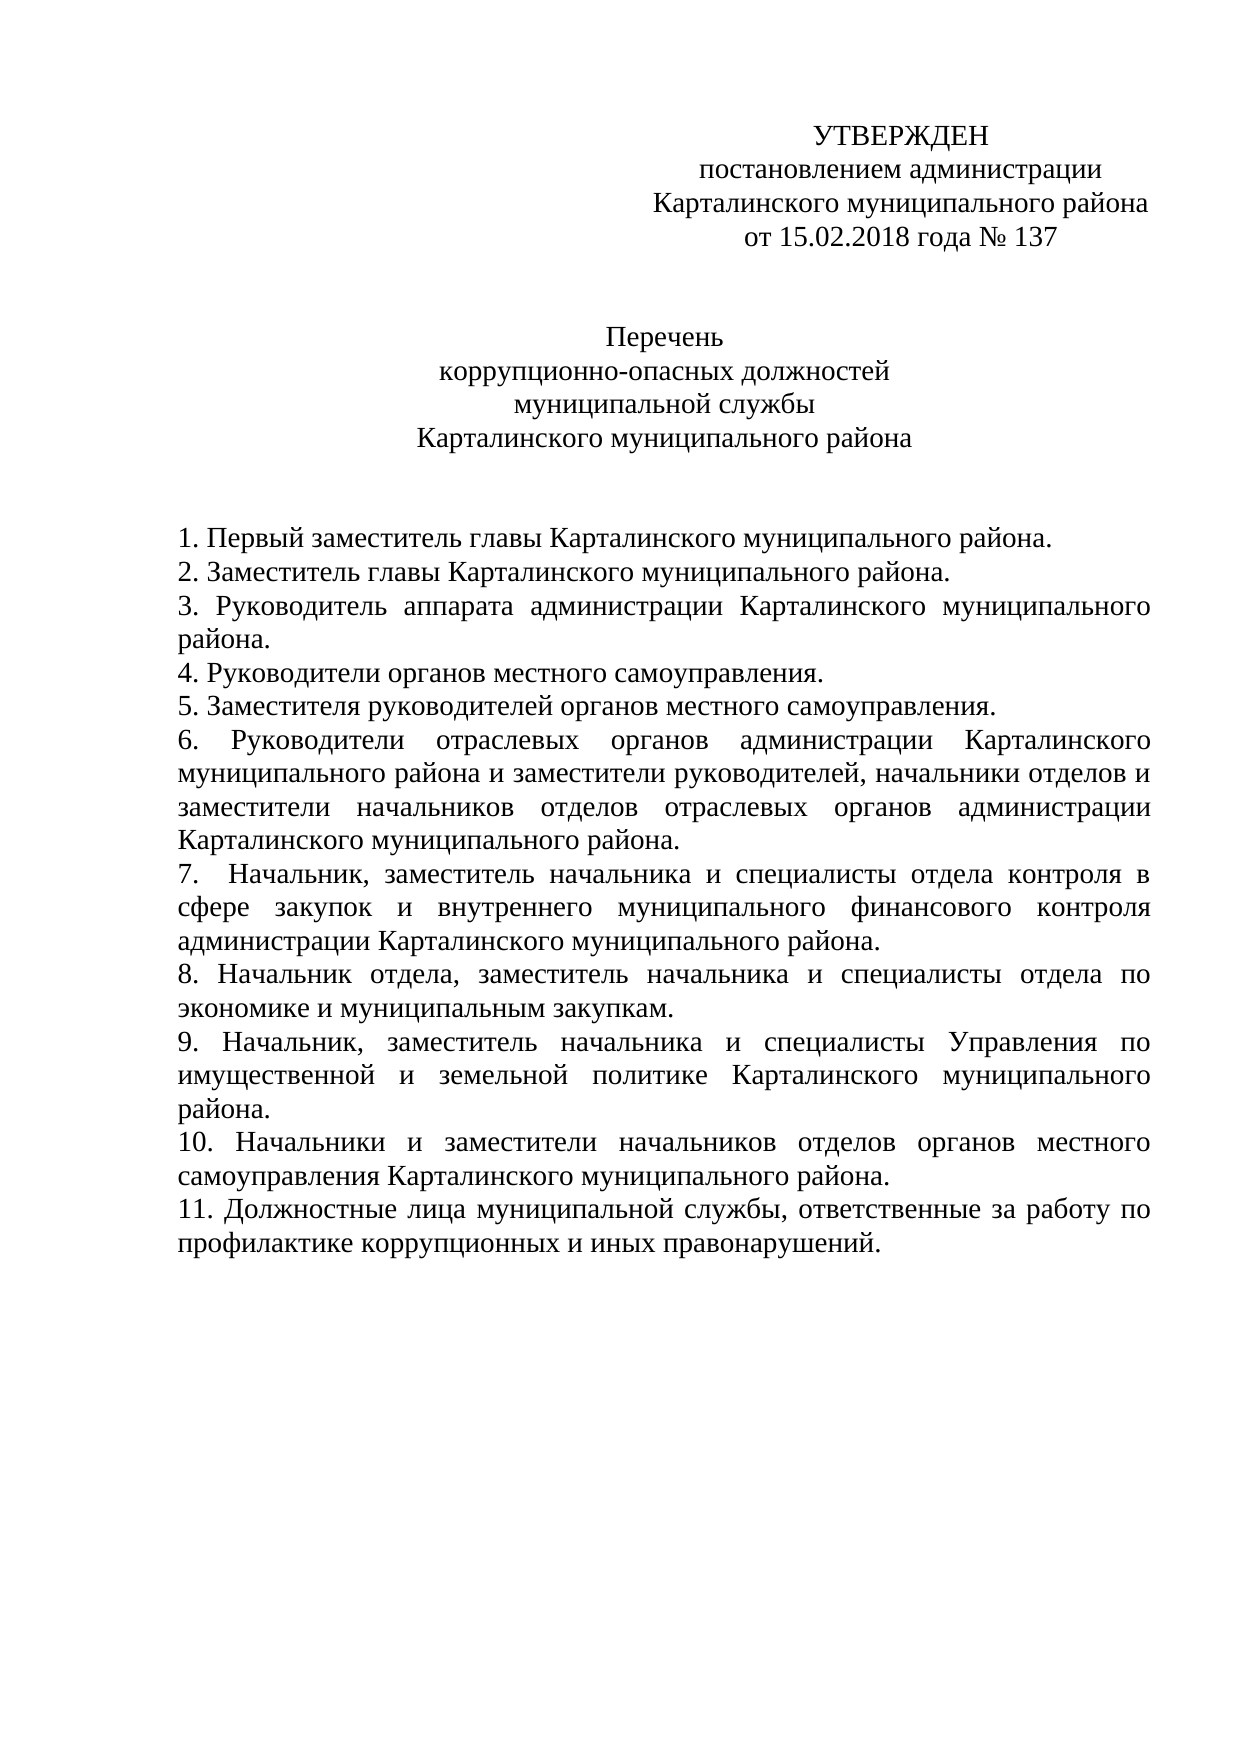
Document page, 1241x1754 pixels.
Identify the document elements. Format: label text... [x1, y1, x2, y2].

text 3. Руководитель аппарата администрации Карталинского муниципального района. [177, 588, 1152, 655]
text 6. Руководители отраслевых органов администрации Карталинского муниципального района и заместители руководителей, начальники отделов и заместители начальников отделов отраслевых органов администрации Карталинского муниципального района. [177, 722, 1152, 856]
text 7. Начальник, заместитель начальника и специалисты отдела контроля в сфере закупок и внутреннего муниципального финансового контроля администрации Карталинского муниципального района. [177, 856, 1152, 957]
text Карталинского муниципального района [177, 420, 1152, 453]
text УТВЕРЖДЕН [650, 118, 1152, 152]
text 1. Первый заместитель главы Карталинского муниципального района. [177, 521, 1152, 554]
text коррупционно-опасных должностей [177, 353, 1152, 386]
text 5. Заместителя руководителей органов местного самоуправления. [177, 688, 1152, 722]
text 2. Заместитель главы Карталинского муниципального района. [177, 554, 1152, 588]
text муниципальной службы [177, 386, 1152, 420]
text Карталинского муниципального района [650, 185, 1152, 219]
text 11. Должностные лица муниципальной службы, ответственные за работу по профилактике коррупционных и иных правонарушений. [177, 1191, 1152, 1258]
text Перечень [177, 319, 1152, 353]
text 9. Начальник, заместитель начальника и специалисты Управления по имущественной и земельной политике Карталинского муниципального района. [177, 1024, 1152, 1124]
text от 15.02.2018 года № 137 [650, 219, 1152, 252]
text 10. Начальники и заместители начальников отделов органов местного самоуправления Карталинского муниципального района. [177, 1124, 1152, 1191]
text постановлением администрации [650, 152, 1152, 185]
text 8. Начальник отдела, заместитель начальника и специалисты отдела по экономике и муниципальным закупкам. [177, 957, 1152, 1024]
text 4. Руководители органов местного самоуправления. [177, 655, 1152, 688]
